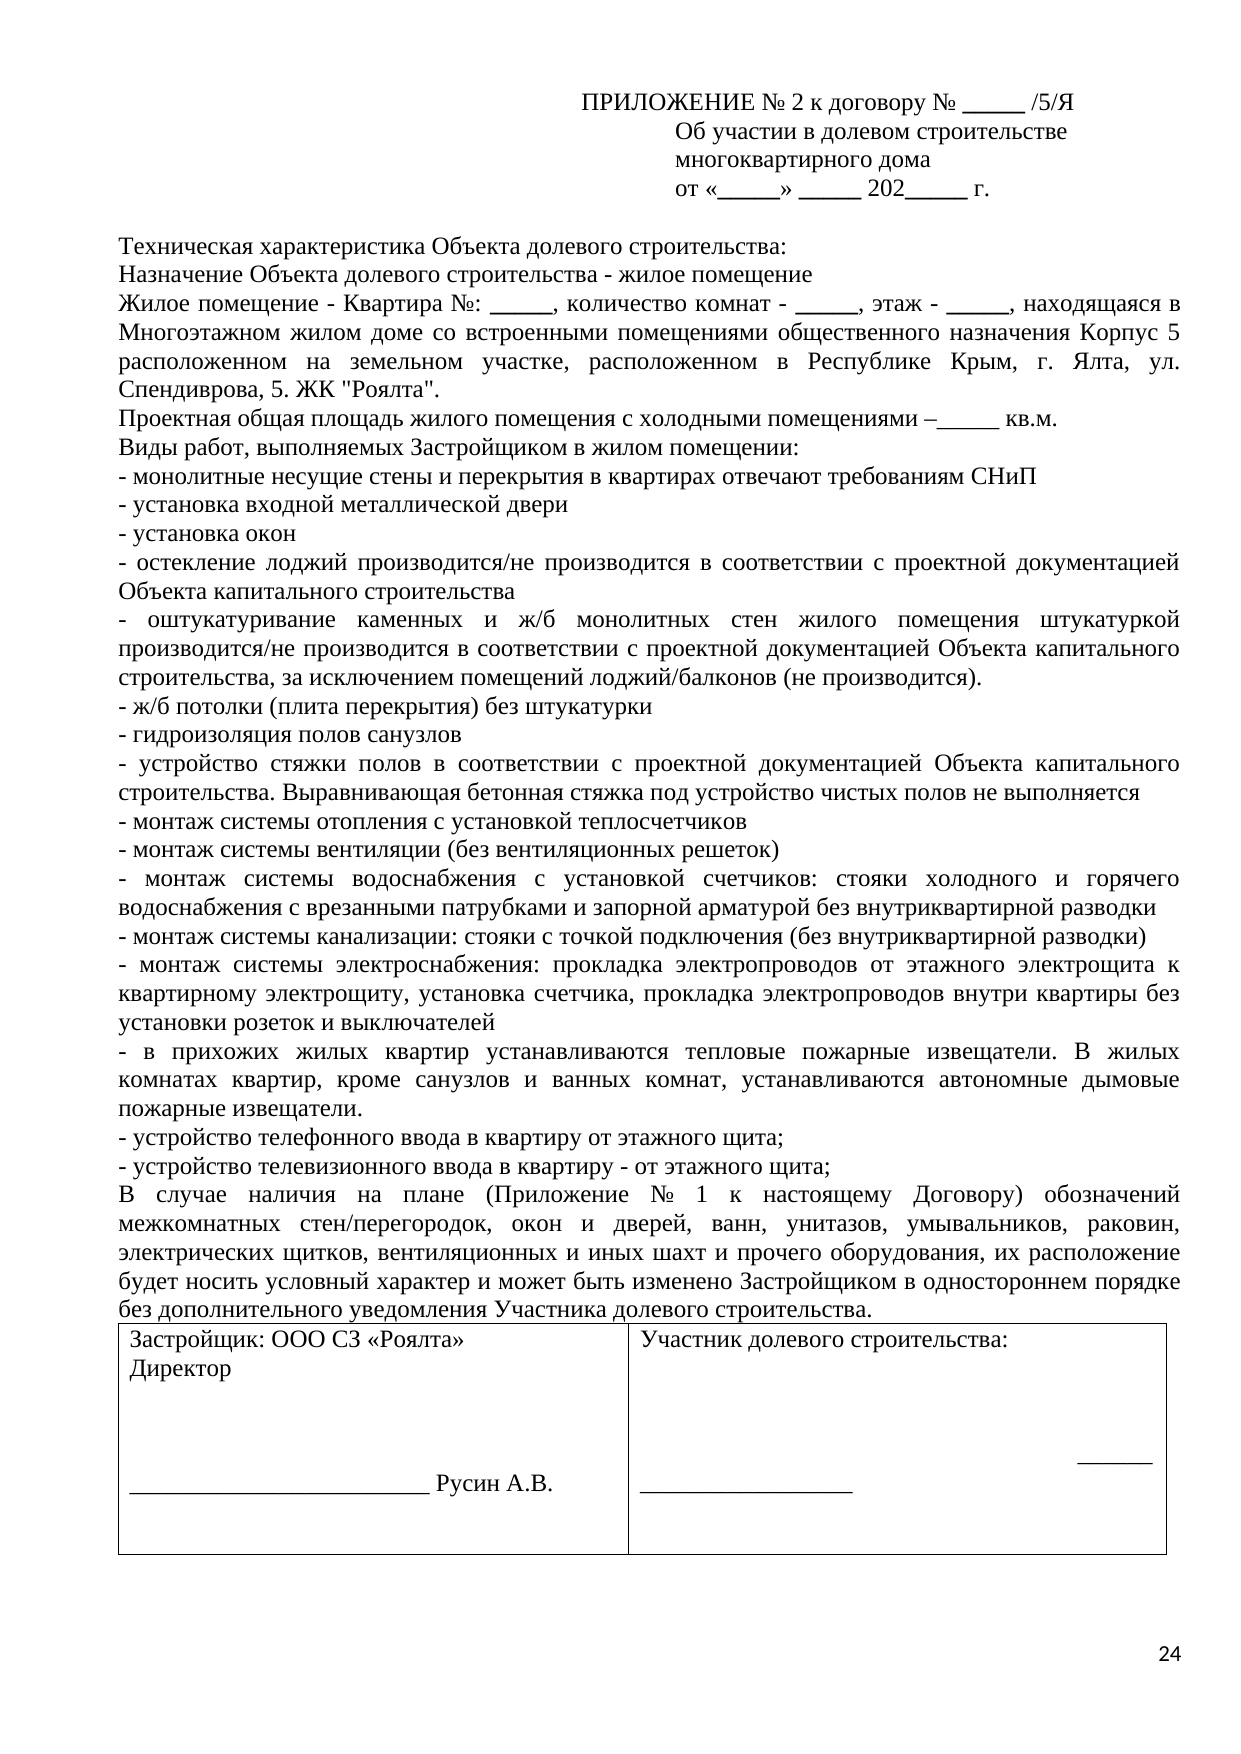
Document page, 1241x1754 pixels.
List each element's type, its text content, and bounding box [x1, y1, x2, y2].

text - в прихожих жилых квартир устанавливаются тепловые пожарные извещатели. В жилых комнатах квартир, кроме санузлов и ванных комнат, устанавливаются автономные дымовые пожарные извещатели. [118, 1036, 1181, 1122]
text - установка входной металлической двери [118, 489, 1181, 518]
text Жилое помещение - Квартира №: _____, количество комнат - _____, этаж - _____, находящаяся в Многоэтажном жилом доме со встроенными помещениями общественного назначения Корпус 5 расположенном на земельном участке, расположенном в Республике Крым, г. Ялта, ул. Спендиврова, 5. ЖК "Роялта". [118, 288, 1181, 403]
text Техническая характеристика Объекта долевого строительства: [118, 231, 1181, 259]
text - ж/б потолки (плита перекрытия) без штукатурки [118, 691, 1181, 719]
text Об участии в долевом строительстве [118, 116, 1181, 144]
text - остекление лоджий производится/не производится в соответствии с проектной документацией Объекта капитального строительства [118, 547, 1181, 604]
table_header Застройщик: ООО СЗ «Роялта» Директор ________________________ Русин А.В. [119, 1324, 628, 1554]
table_header Участник долевого строительства: _______________________ [629, 1324, 1166, 1554]
text - оштукатуривание каменных и ж/б монолитных стен жилого помещения штукатуркой производится/не производится в соответствии с проектной документацией Объекта капитального строительства, за исключением помещений лоджий/балконов (не производится). [118, 604, 1181, 691]
text - монтаж системы канализации: стояки с точкой подключения (без внутриквартирной разводки) [118, 921, 1181, 949]
text от «_____» _____ 202_____ г. [118, 173, 1181, 202]
text - устройство телефонного ввода в квартиру от этажного щита; [118, 1122, 1181, 1151]
text - гидроизоляция полов санузлов [118, 719, 1181, 748]
text - монтаж системы вентиляции (без вентиляционных решеток) [118, 834, 1181, 863]
text - устройство стяжки полов в соответствии с проектной документацией Объекта капитального строительства. Выравнивающая бетонная стяжка под устройство чистых полов не выполняется [118, 748, 1181, 806]
text многоквартирного дома [118, 144, 1181, 173]
text В случае наличия на плане (Приложение № 1 к настоящему Договору) обозначений межкомнатных стен/перегородок, окон и дверей, ванн, унитазов, умывальников, раковин, электрических щитков, вентиляционных и иных шахт и прочего оборудования, их расположение будет носить условный характер и может быть изменено Застройщиком в одностороннем порядке без дополнительного уведомления Участника долевого строительства. [118, 1179, 1181, 1323]
text - монолитные несущие стены и перекрытия в квартирах отвечают требованиям СНиП [118, 461, 1181, 489]
text Виды работ, выполняемых Застройщиком в жилом помещении: [118, 432, 1181, 461]
text - монтаж системы водоснабжения с установкой счетчиков: стояки холодного и горячего водоснабжения с врезанными патрубками и запорной арматурой без внутриквартирной разводки [118, 863, 1181, 921]
text - установка окон [118, 518, 1181, 547]
text - монтаж системы электроснабжения: прокладка электропроводов от этажного электрощита к квартирному электрощиту, установка счетчика, прокладка электропроводов внутри квартиры без установки розеток и выключателей [118, 949, 1181, 1036]
text Назначение Объекта долевого строительства - жилое помещение [118, 259, 1181, 288]
text - устройство телевизионного ввода в квартиру - от этажного щита; [118, 1151, 1181, 1179]
text - монтаж системы отопления с установкой теплосчетчиков [118, 806, 1181, 834]
text Проектная общая площадь жилого помещения с холодными помещениями –_____ кв.м. [118, 403, 1181, 432]
text ПРИЛОЖЕНИЕ № 2 к договору № _____ /5/Я [118, 87, 1181, 116]
